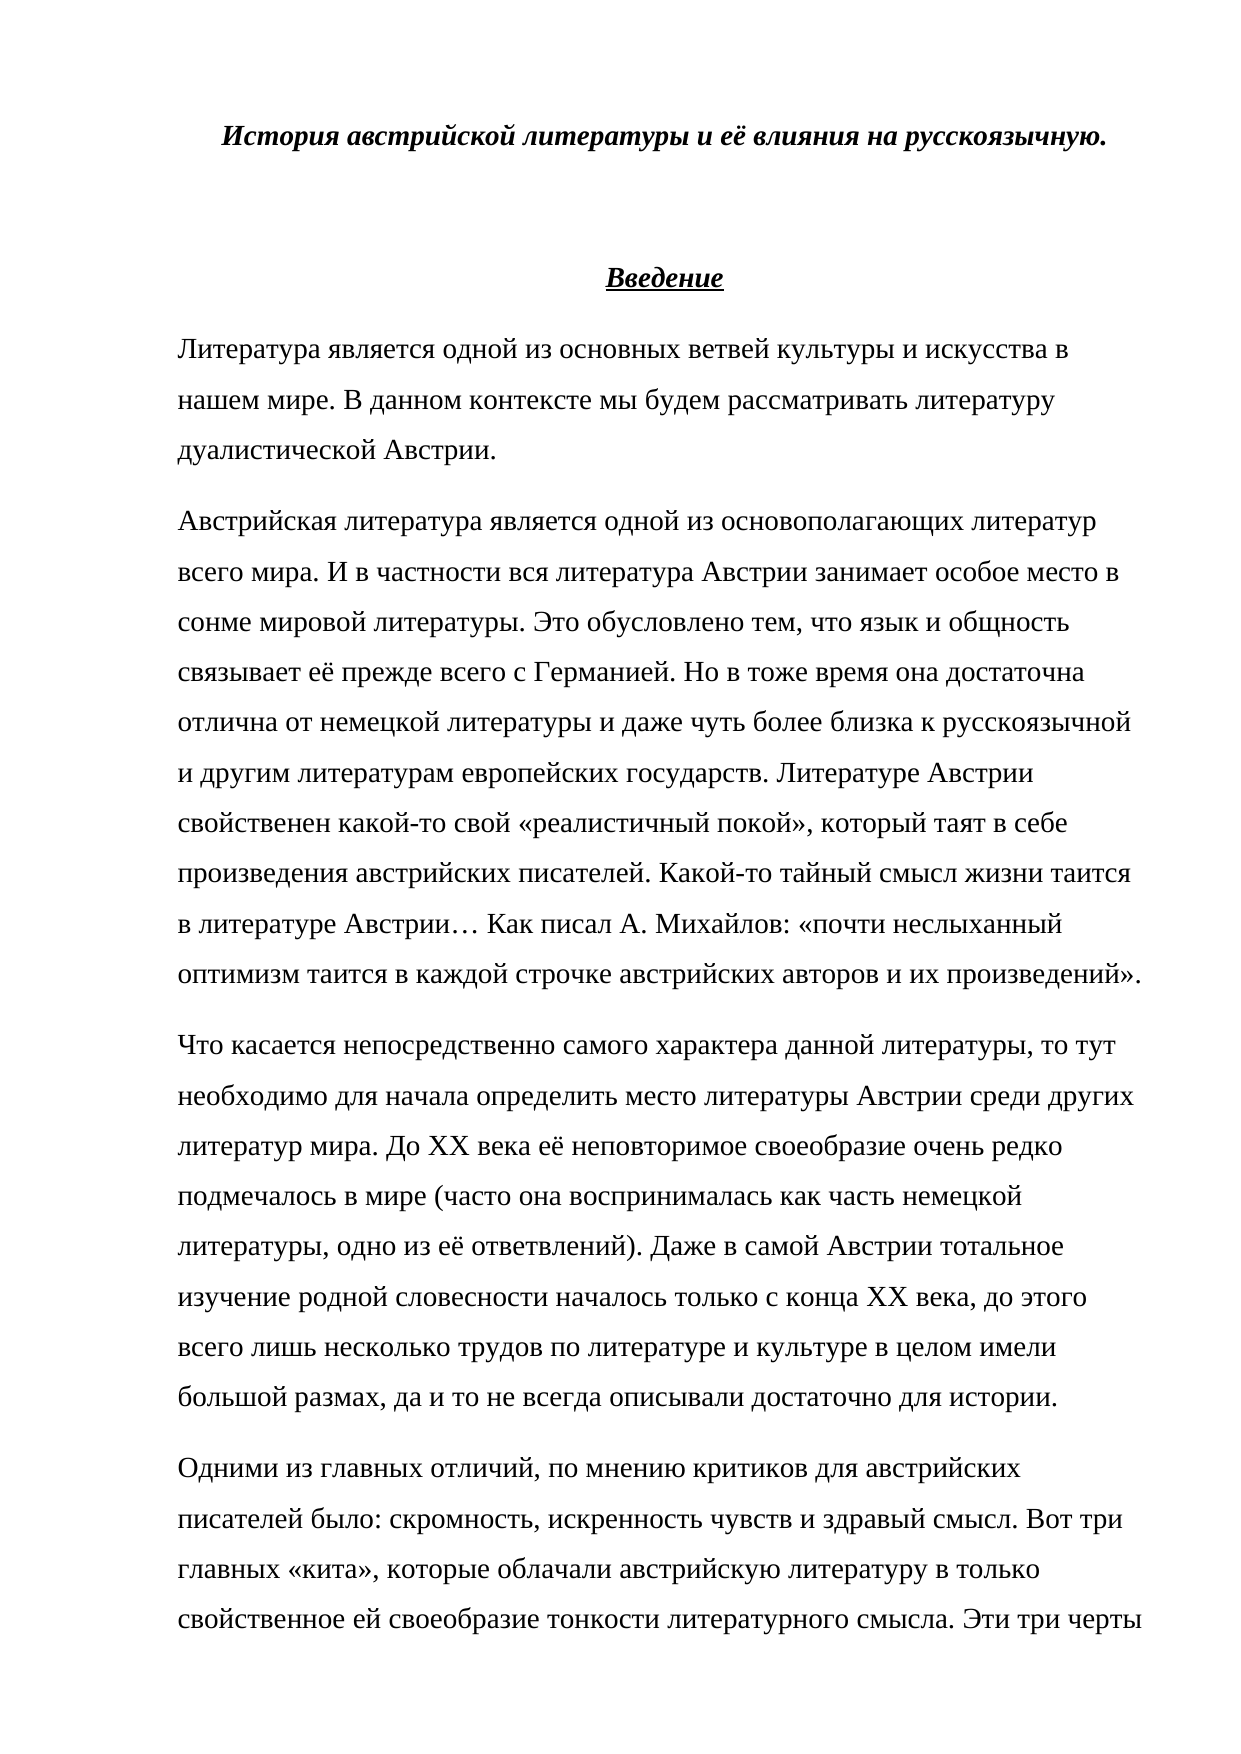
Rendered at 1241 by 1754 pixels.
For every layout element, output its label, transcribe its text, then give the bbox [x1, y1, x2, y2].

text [177, 1451, 1152, 1635]
text Литература является одной из основных ветвей культуры и искусства в нашем мире. В данном контексте мы будем рассматривать литературу дуалистической Австрии. [177, 332, 1152, 466]
text Австрийская литература является одной из основополагающих литератур всего мира. И в частности вся литература Австрии занимает особое место в сонме мировой литературы. Это обусловлено тем, что язык и общность связывает её прежде всего с Германией. Но в тоже время она достаточна отлична от немецкой литературы и даже чуть более близка к русскоязычной и другим литературам европейских государств. Литературе Австрии свойственен какой-то свой «реалистичный покой», который таят в себе произведения австрийских писателей. Какой-то тайный смысл жизни таится в литературе Австрии… Как писал А. Михайлов: «почти неслыханный оптимизм таится в каждой строчке австрийских авторов и их произведений». [177, 503, 1152, 990]
text Что касается непосредственно самого характера данной литературы, то тут необходимо для начала определить место литературы Австрии среди других литератур мира. До XX века её неповторимое своеобразие очень редко подмечалось в мире (часто она воспринималась как часть немецкой литературы, одно из её ответвлений). Даже в самой Австрии тотальное изучение родной словесности началось только с конца XX века, до этого всего лишь несколько трудов по литературе и культуре в целом имели большой размах, да и то не всегда описывали достаточно для истории. [177, 1027, 1152, 1413]
text Введение [177, 260, 1152, 294]
text История австрийской литературы и её влияния на русскоязычную. [177, 118, 1152, 152]
